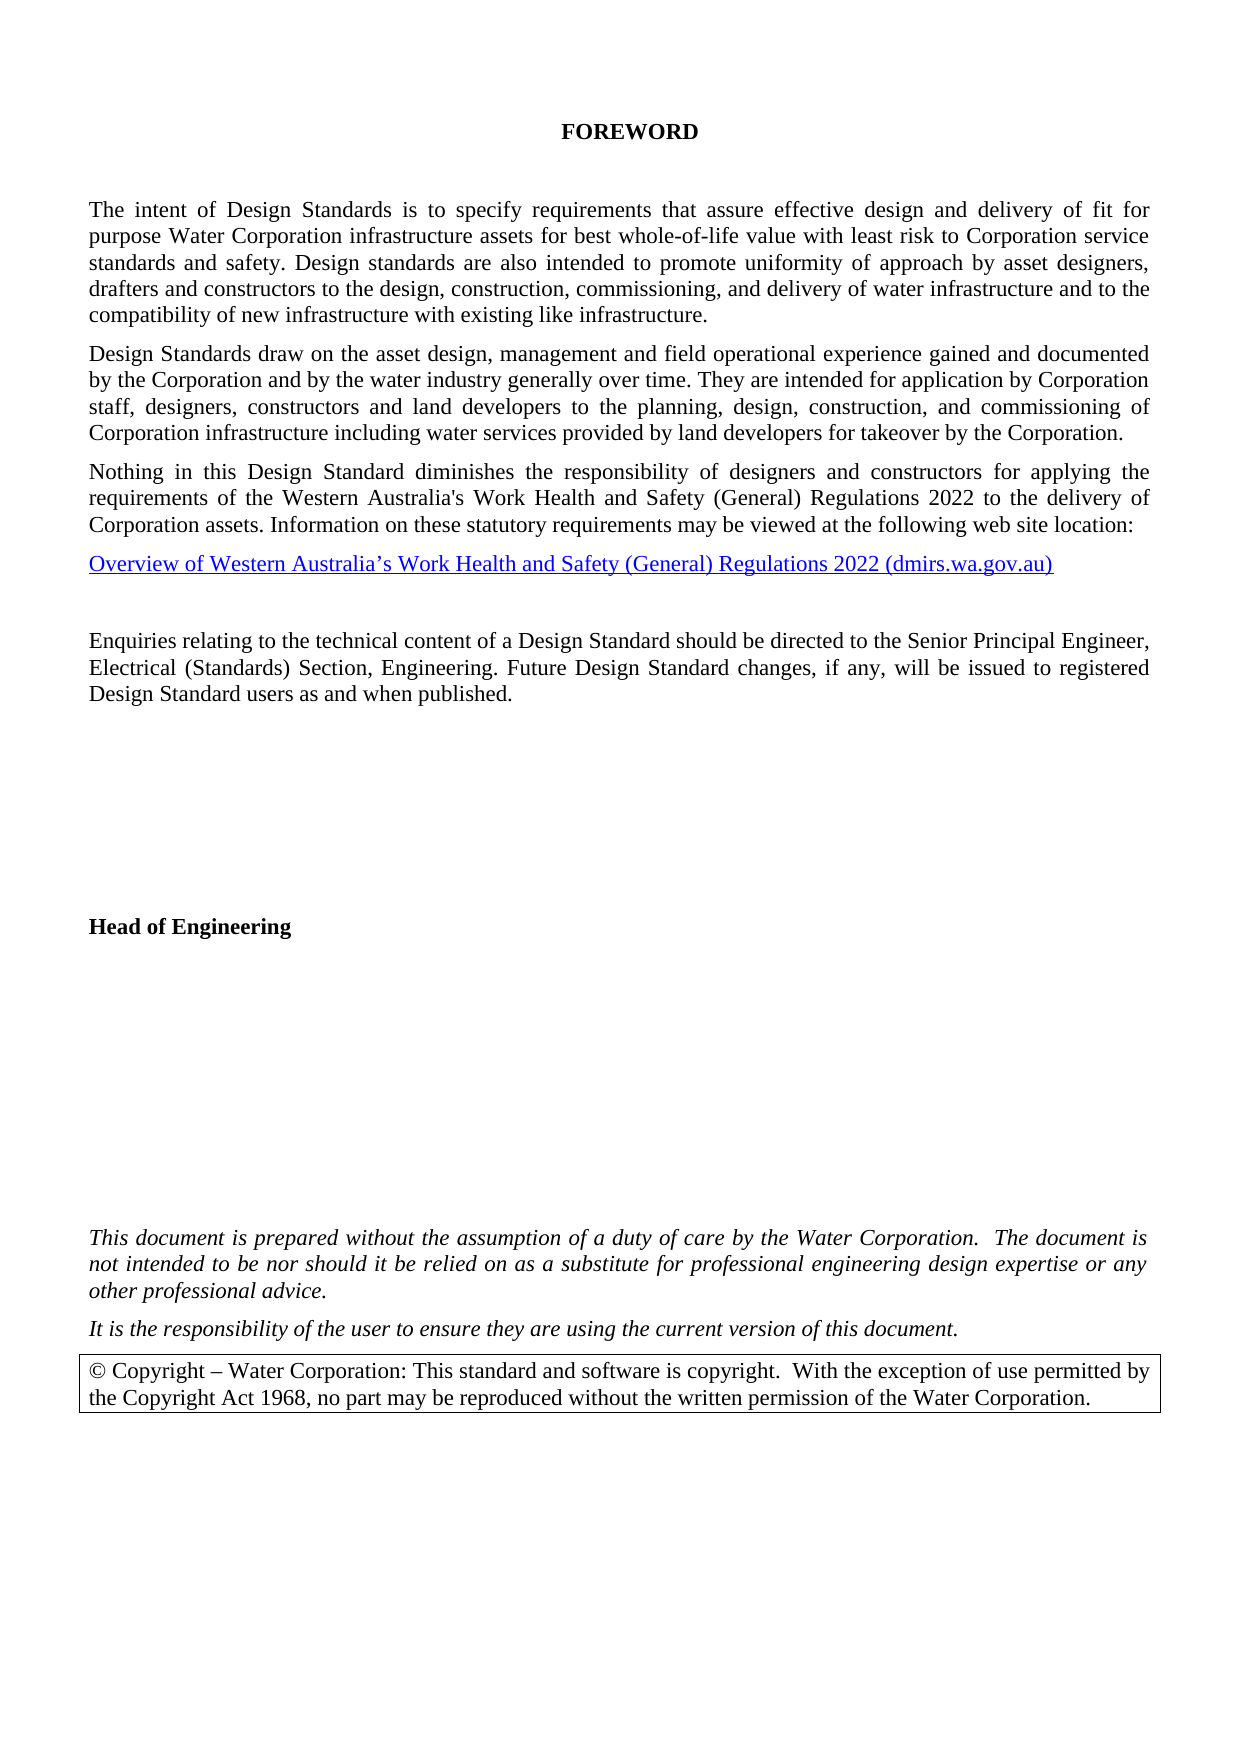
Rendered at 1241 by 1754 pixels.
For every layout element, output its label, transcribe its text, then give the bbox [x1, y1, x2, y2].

text Head of Engineering [89, 913, 1152, 939]
text This document is prepared without the assumption of a duty of care by the Water Corporation. The document is not intended to be nor should it be relied on as a substitute for professional engineering design expertise or any other professional advice. [89, 1224, 1152, 1303]
text Enquiries relating to the technical content of a Design Standard should be directed to the Senior Principal Engineer, Electrical (Standards) Section, Engineering. Future Design Standard changes, if any, will be issued to registered Design Standard users as and when published. [89, 627, 1152, 706]
text FOREWORD [561, 118, 1152, 144]
text Nothing in this Design Standard diminishes the responsibility of designers and constructors for applying the requirements of the Western Australia's Work Health and Safety (General) Regulations 2022 to the delivery of Corporation assets. Information on these statutory requirements may be viewed at the following web site location: [89, 458, 1152, 537]
text The intent of Design Standards is to specify requirements that assure effective design and delivery of fit for purpose Water Corporation infrastructure assets for best whole-of-life value with least risk to Corporation service standards and safety. Design standards are also intended to promote uniformity of approach by asset designers, drafters and constructors to the design, construction, commissioning, and delivery of water infrastructure and to the compatibility of new infrastructure with existing like infrastructure. [89, 196, 1152, 328]
text © Copyright – Water Corporation: This standard and software is copyright. With the exception of use permitted by the Copyright Act 1968, no part may be reproduced without the written permission of the Water Corporation. [80, 1355, 1160, 1412]
text Overview of Western Australia’s Work Health and Safety (General) Regulations 2022 (dmirs.wa.gov.au) [89, 549, 1152, 576]
text Design Standards draw on the asset design, management and field operational experience gained and documented by the Corporation and by the water industry generally over time. They are intended for application by Corporation staff, designers, constructors and land developers to the planning, design, construction, and commissioning of Corporation infrastructure including water services provided by land developers for takeover by the Corporation. [89, 340, 1152, 446]
text It is the responsibility of the user to ensure they are using the current version of this document. [89, 1316, 1152, 1342]
